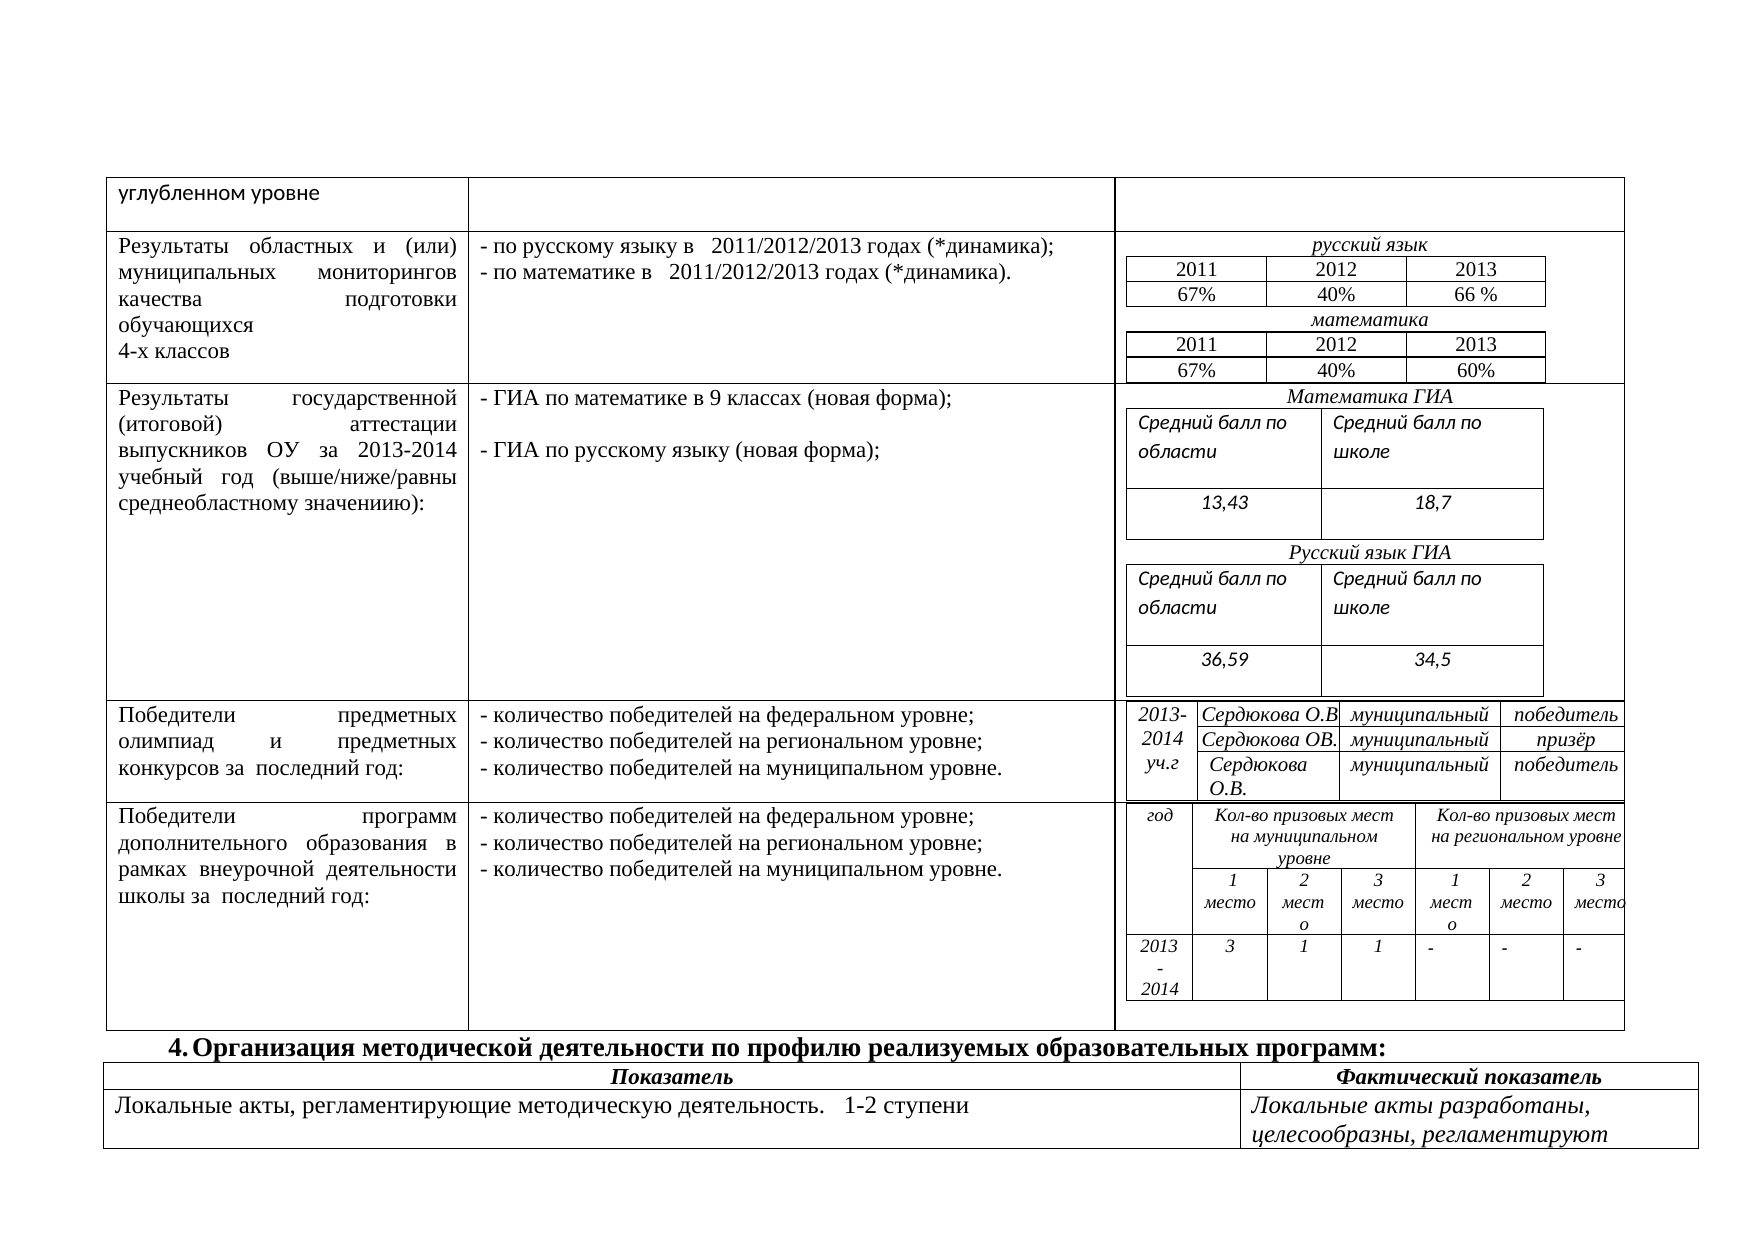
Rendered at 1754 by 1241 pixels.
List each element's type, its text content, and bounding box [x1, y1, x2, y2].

table_cell [1116, 701, 1624, 802]
list Организация методической деятельности по профилю реализуемых образовательных программ: [168, 1031, 1636, 1062]
table_cell Результаты областных и (или) муниципальных мониторингов качества подготовки обучающихся 4-х классов [107, 232, 468, 383]
table_cell - количество победителей на федеральном уровне; - количество победителей на региональном уровне; - количество победителей на муниципальном уровне. [469, 803, 1114, 1029]
table_header Фактический показатель [1241, 1063, 1698, 1089]
table_cell - количество победителей на федеральном уровне; - количество победителей на региональном уровне; - количество победителей на муниципальном уровне. [469, 701, 1114, 802]
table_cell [104, 1090, 1240, 1148]
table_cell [1116, 178, 1624, 231]
table_cell - по русскому языку в 2011/2012/2013 годах (*динамика); - по математике в 2011/2012/2013 годах (*динамика). [469, 232, 1114, 383]
table_cell [1116, 803, 1624, 1029]
table_cell русский язык математика [1116, 232, 1624, 383]
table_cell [107, 178, 468, 231]
table_cell Победители предметных олимпиад и предметных конкурсов за последний год: [107, 701, 468, 802]
table_cell - ГИА по математике в 9 классах (новая форма); - ГИА по русскому языку (новая форма); [469, 384, 1114, 700]
table_cell Математика ГИА Русский язык ГИА [1116, 384, 1624, 700]
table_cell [469, 178, 1114, 231]
table_cell Результаты государственной (итоговой) аттестации выпускников ОУ за 2013-2014 учебный год (выше/ниже/равны среднеобластному значениию): [107, 384, 468, 700]
table_header Показатель [104, 1063, 1240, 1089]
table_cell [1241, 1090, 1698, 1148]
table_cell Победители программ дополнительного образования в рамках внеурочной деятельности школы за последний год: [107, 803, 468, 1029]
